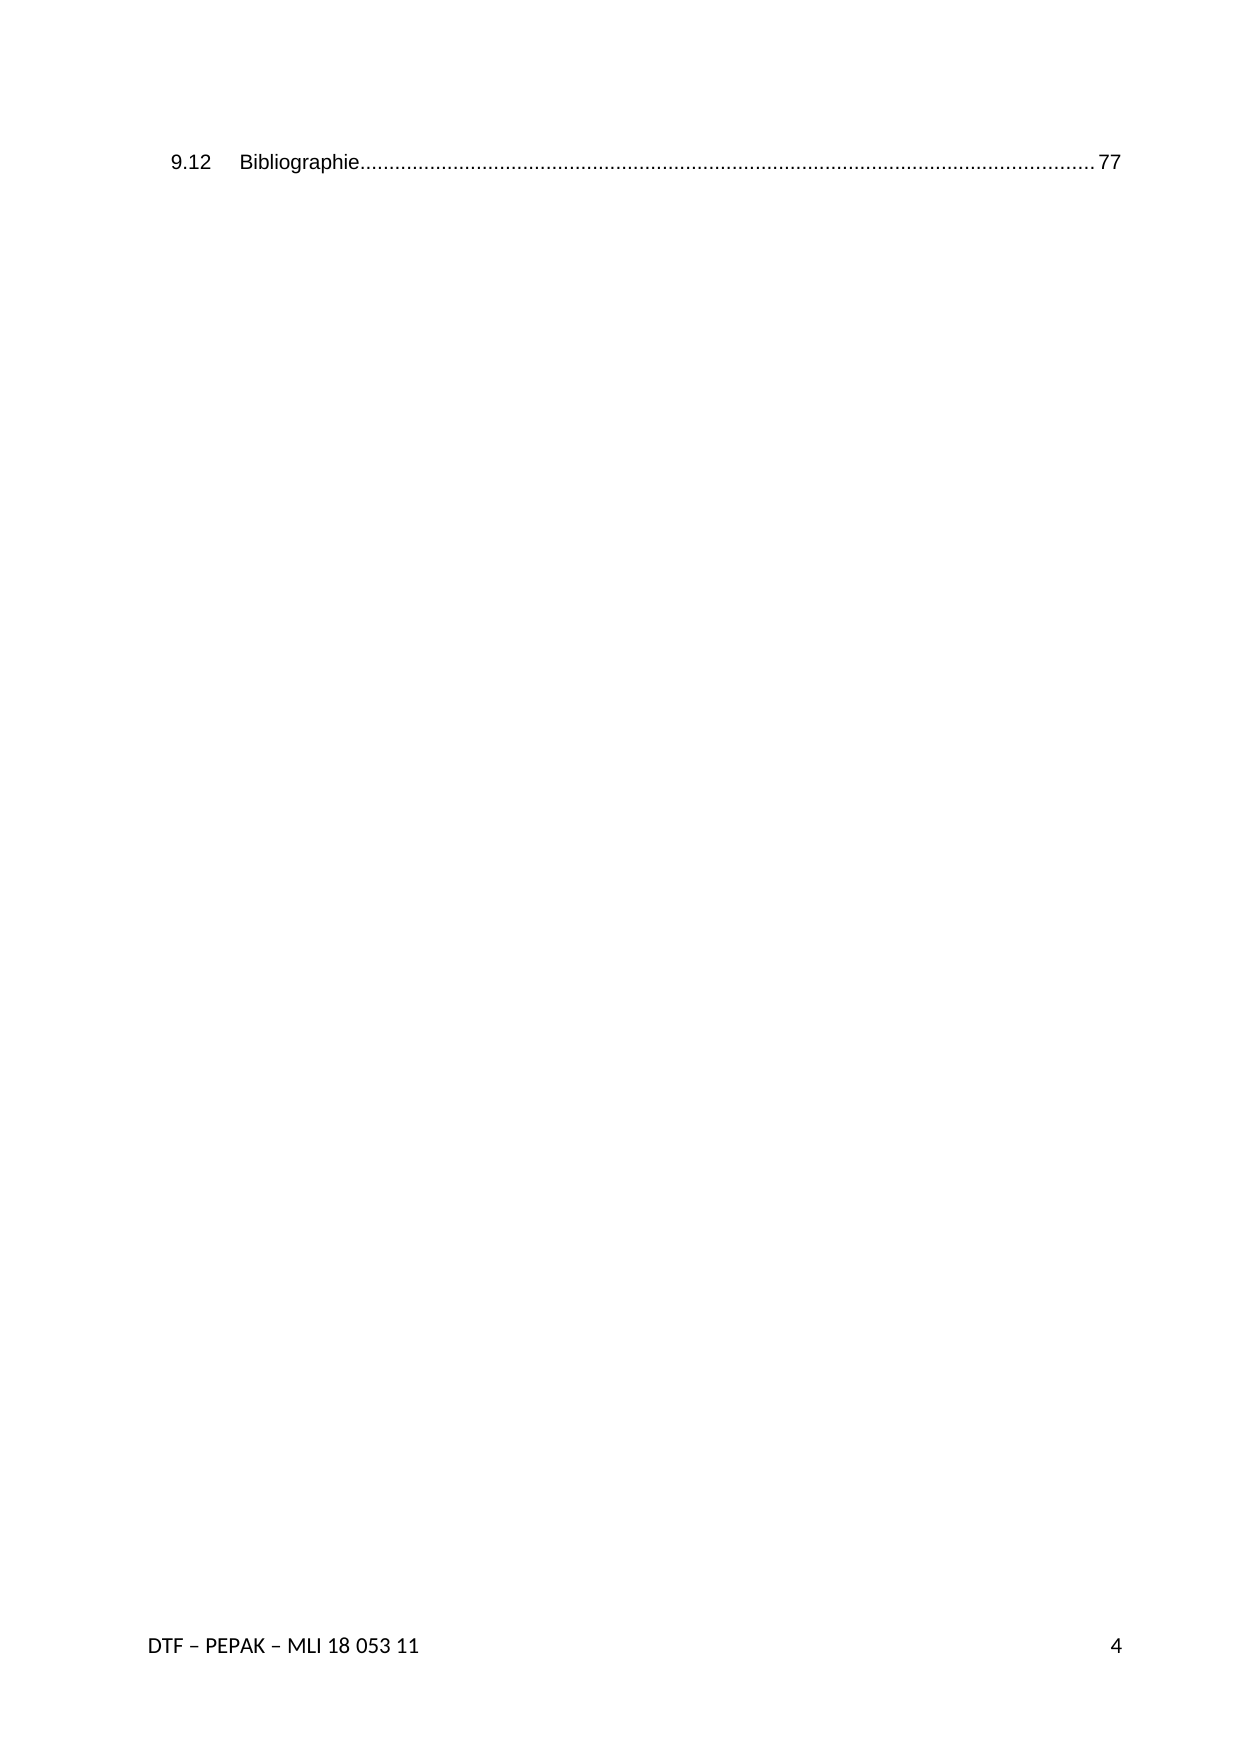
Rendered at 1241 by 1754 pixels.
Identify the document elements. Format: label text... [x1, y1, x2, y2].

text 9.12 Bibliographie 77 [171, 150, 1122, 174]
